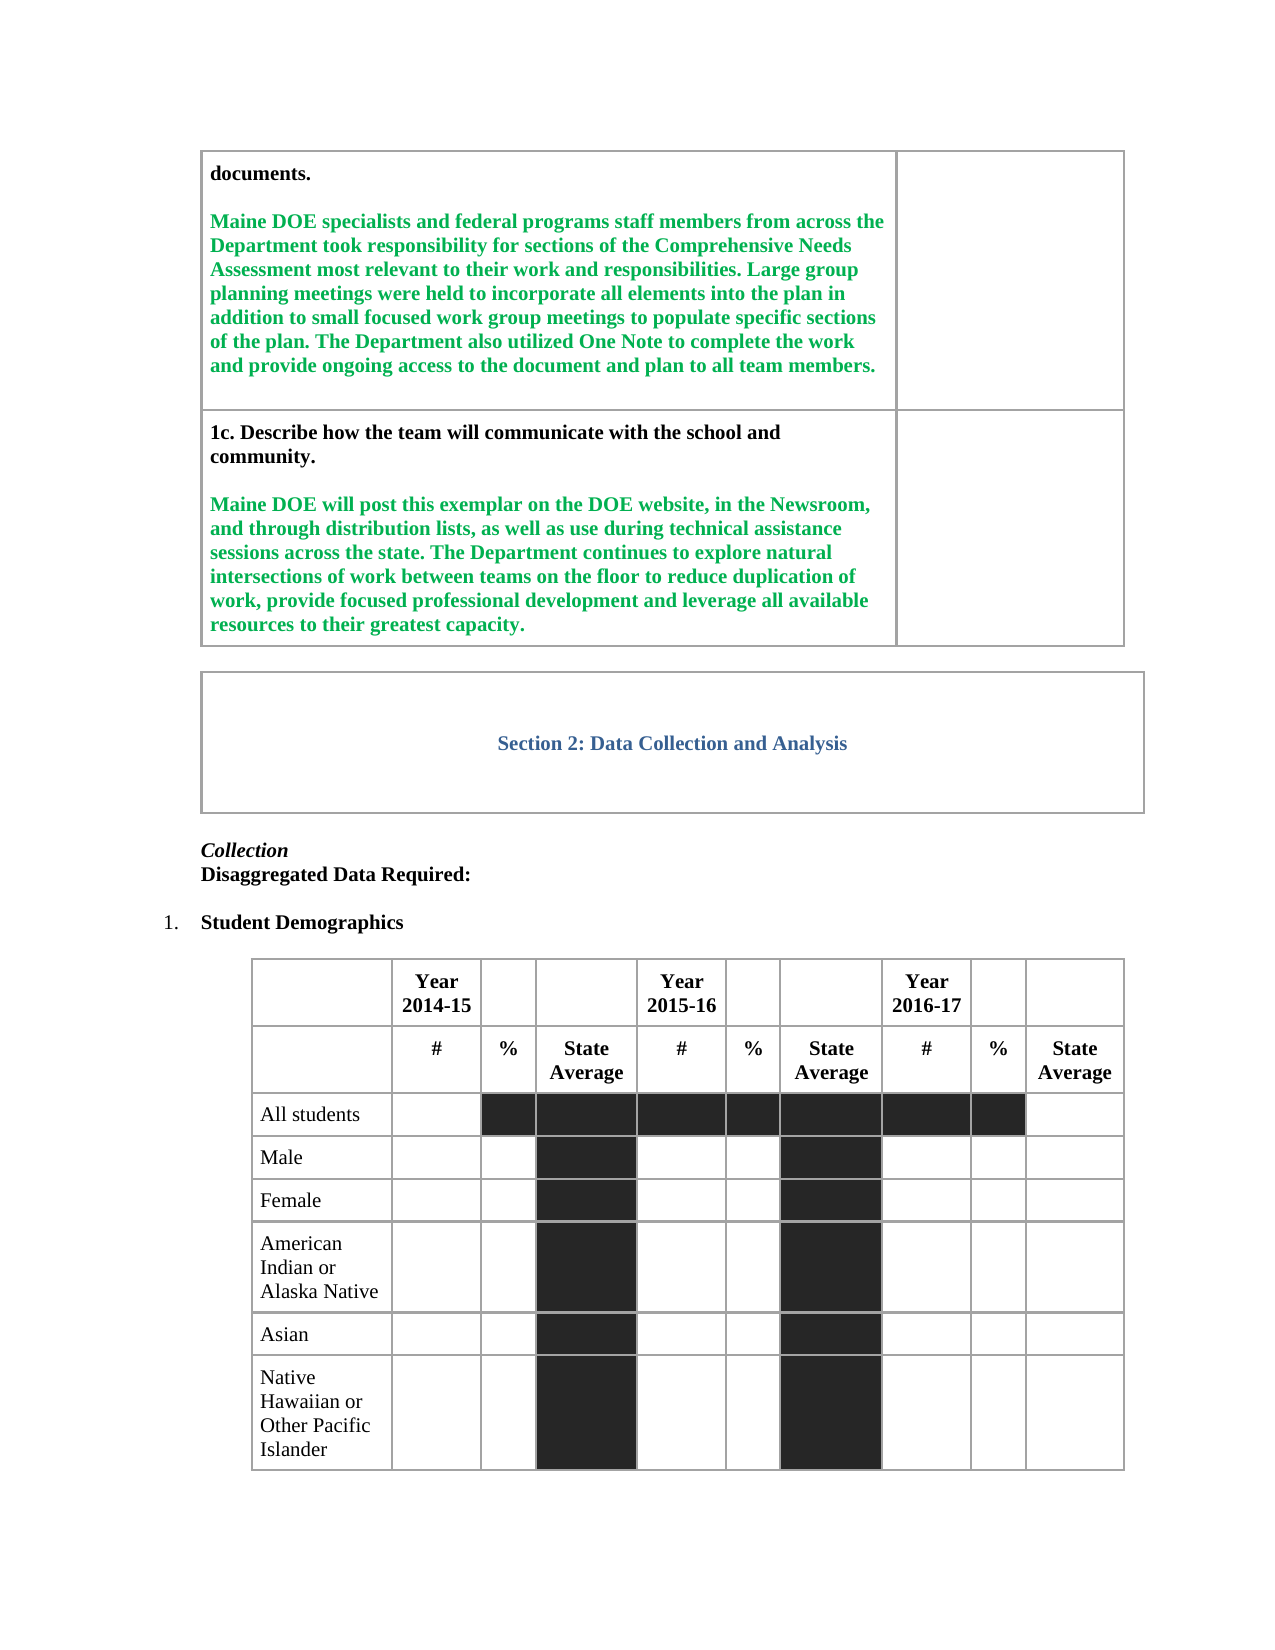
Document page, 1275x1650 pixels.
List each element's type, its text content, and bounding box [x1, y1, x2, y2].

table_cell [972, 1180, 1025, 1220]
table_cell [482, 1094, 535, 1135]
table_cell [537, 1137, 636, 1178]
table_cell [537, 1094, 636, 1135]
table_cell [898, 152, 1123, 409]
table_header [727, 960, 779, 1025]
table_cell [393, 1180, 480, 1220]
table_cell [1027, 1223, 1123, 1311]
table_cell [482, 1137, 535, 1178]
table_header [537, 960, 636, 1025]
table_cell 1c. Describe how the team will communicate with the school and community. Maine DOE will post this exemplar on the DOE website, in the Newsroom, and through distribution lists, as well as use during technical assistance sessions across the state. The Department continues to explore natural intersections of work between teams on the floor to reduce duplication of work, provide focused professional development and leverage all available resources to their greatest capacity. [203, 411, 895, 645]
table_cell [638, 1223, 725, 1311]
table_cell [972, 1094, 1025, 1135]
table_cell Native Hawaiian or Other Pacific Islander [253, 1356, 391, 1469]
table_cell [883, 1180, 970, 1220]
table_cell [482, 1356, 535, 1469]
table_cell [781, 1356, 881, 1469]
table_header [482, 960, 535, 1025]
table_cell [883, 1356, 970, 1469]
table_cell Female [253, 1180, 391, 1220]
table_cell [638, 1314, 725, 1354]
table_cell % [482, 1027, 535, 1092]
table_cell [727, 1094, 779, 1135]
table_cell [727, 1223, 779, 1311]
table_cell [638, 1180, 725, 1220]
table_cell [883, 1137, 970, 1178]
table_cell [482, 1314, 535, 1354]
table_header [972, 960, 1025, 1025]
table_header Year 2015-16 [638, 960, 725, 1025]
table_cell [727, 1180, 779, 1220]
table_cell [393, 1223, 480, 1311]
list Student Demographics [163, 910, 1125, 934]
table_header [781, 960, 881, 1025]
table_cell % [972, 1027, 1025, 1092]
table_cell [537, 1180, 636, 1220]
table_cell All students [253, 1094, 391, 1135]
table_cell [1027, 1137, 1123, 1178]
table_cell [1027, 1314, 1123, 1354]
table_cell [883, 1314, 970, 1354]
table_cell # [638, 1027, 725, 1092]
table_cell [537, 1223, 636, 1311]
table_cell [972, 1356, 1025, 1469]
table_cell % [727, 1027, 779, 1092]
table_cell [253, 1027, 391, 1092]
table_cell [482, 1223, 535, 1311]
table_cell [482, 1180, 535, 1220]
table_header Year 2014-15 [393, 960, 480, 1025]
table_cell [1027, 1180, 1123, 1220]
table_cell # [883, 1027, 970, 1092]
table_cell [1027, 1094, 1123, 1135]
table_cell [727, 1356, 779, 1469]
text Collection [201, 838, 1125, 862]
table_cell State Average [537, 1027, 636, 1092]
table_cell State Average [1027, 1027, 1123, 1092]
table_cell [883, 1094, 970, 1135]
table_cell [393, 1314, 480, 1354]
table_cell State Average [781, 1027, 881, 1092]
table_cell [972, 1314, 1025, 1354]
table_cell [972, 1223, 1025, 1311]
table_header Section 2: Data Collection and Analysis [203, 673, 1143, 812]
table_cell Male [253, 1137, 391, 1178]
table_cell [898, 411, 1123, 645]
table_cell [727, 1314, 779, 1354]
table_cell [781, 1094, 881, 1135]
table_cell Asian [253, 1314, 391, 1354]
table_cell [781, 1314, 881, 1354]
table_cell [781, 1137, 881, 1178]
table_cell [203, 152, 895, 409]
table_cell [638, 1356, 725, 1469]
table_cell [1027, 1356, 1123, 1469]
table_cell American Indian or Alaska Native [253, 1223, 391, 1311]
table_header [253, 960, 391, 1025]
table_cell # [393, 1027, 480, 1092]
table_header [1027, 960, 1123, 1025]
table_cell [781, 1223, 881, 1311]
table_cell [537, 1356, 636, 1469]
table_cell [638, 1094, 725, 1135]
table_cell [393, 1356, 480, 1469]
table_cell [537, 1314, 636, 1354]
table_cell [883, 1223, 970, 1311]
table_header Year 2016-17 [883, 960, 970, 1025]
table_cell [972, 1137, 1025, 1178]
table_cell [638, 1137, 725, 1178]
table_cell [727, 1137, 779, 1178]
table_cell [393, 1094, 480, 1135]
table_cell [781, 1180, 881, 1220]
table_cell [393, 1137, 480, 1178]
text Disaggregated Data Required: [201, 862, 1125, 886]
